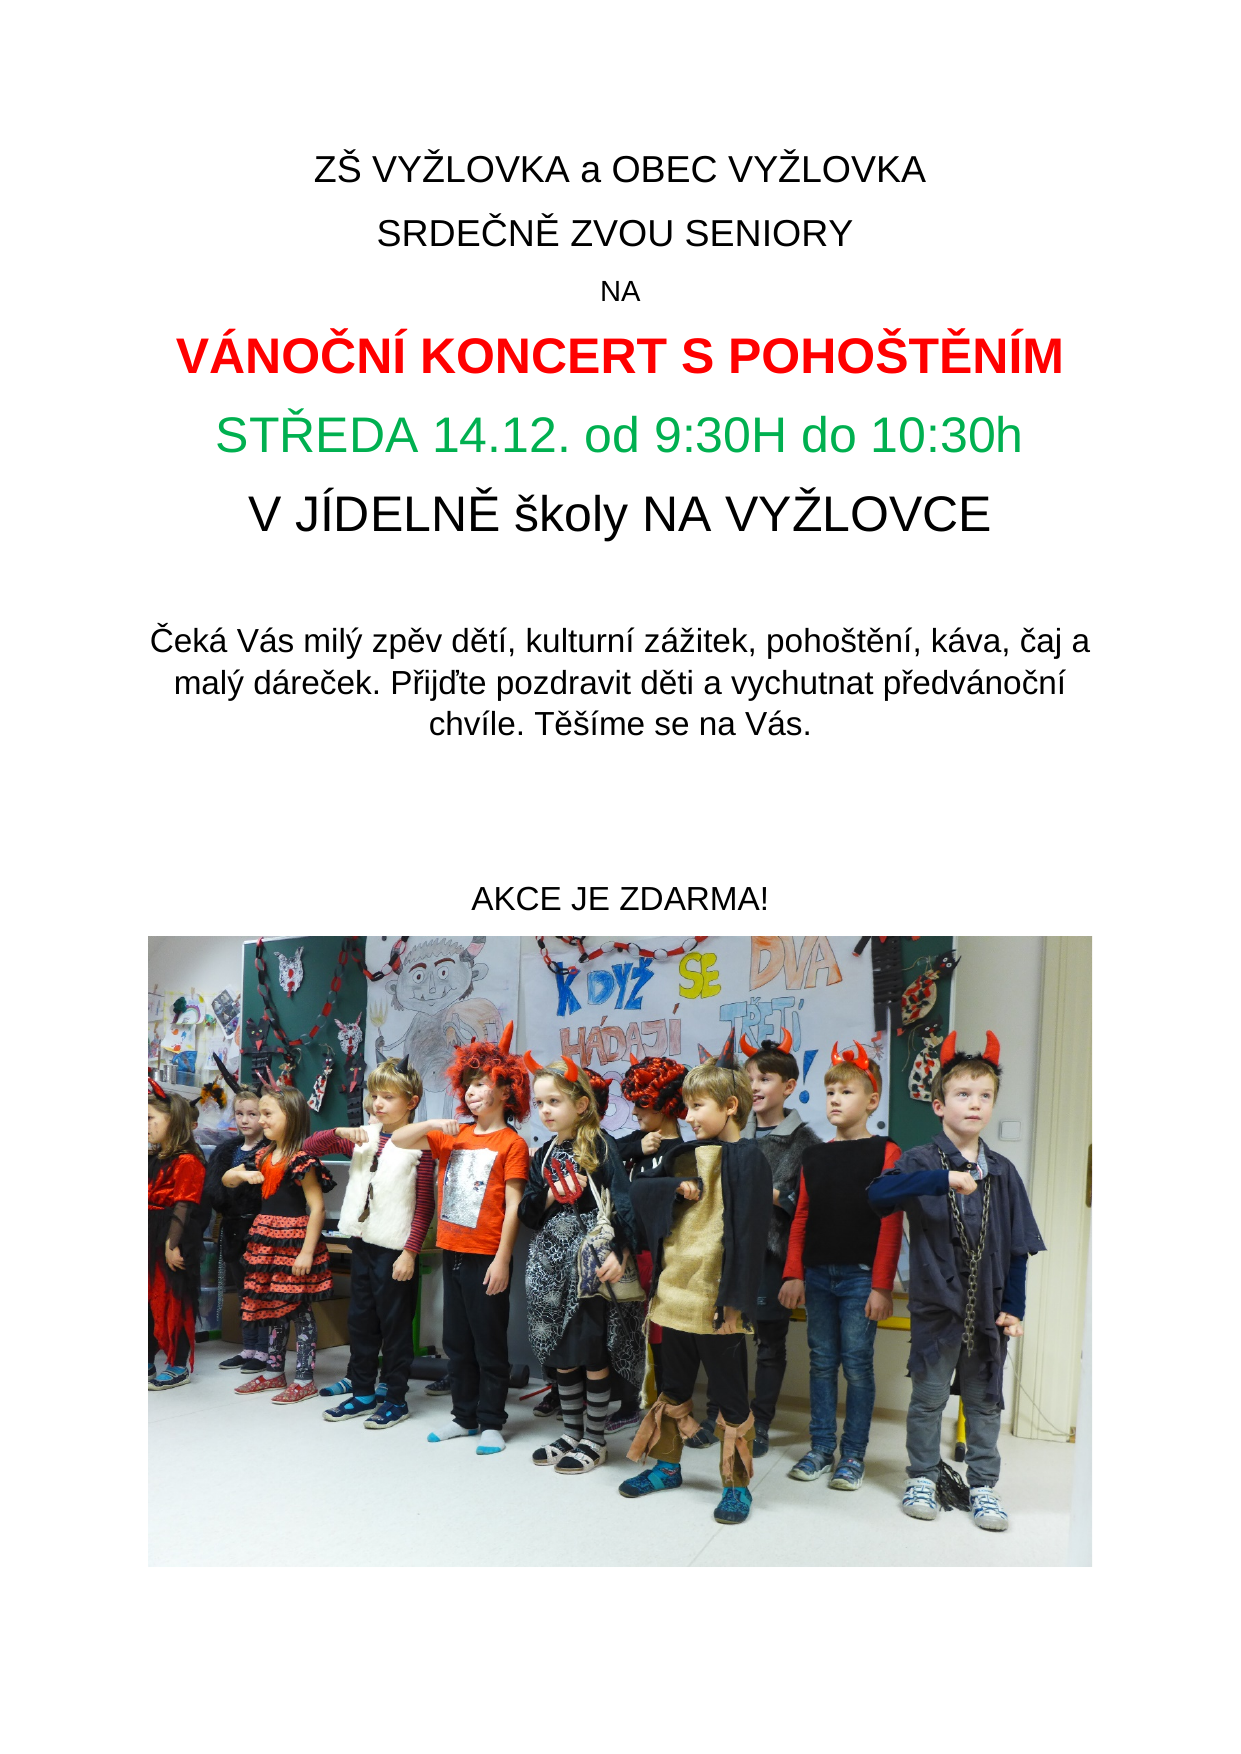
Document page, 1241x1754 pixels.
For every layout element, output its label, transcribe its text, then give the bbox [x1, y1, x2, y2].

text ZŠ VYŽLOVKA a OBEC VYŽLOVKA [148, 148, 1093, 191]
text STŘEDA 14.12. od 9:30H do 10:30h [148, 406, 1093, 463]
text SRDEČNĚ ZVOU SENIORY [148, 211, 1093, 254]
text VÁNOČNÍ KONCERT S POHOŠTĚNÍM [148, 327, 1093, 384]
text AKCE JE ZDARMA! [148, 878, 1093, 917]
text Čeká Vás milý zpěv dětí, kulturní zážitek, pohoštění, káva, čaj a malý dáreček. Přijďte pozdravit děti a vychutnat předvánoční chvíle. Těšíme se na Vás. [148, 621, 1093, 743]
picture [148, 936, 1093, 1567]
text V JÍDELNĚ školy NA VYŽLOVCE [148, 484, 1093, 542]
text NA [148, 274, 1093, 308]
